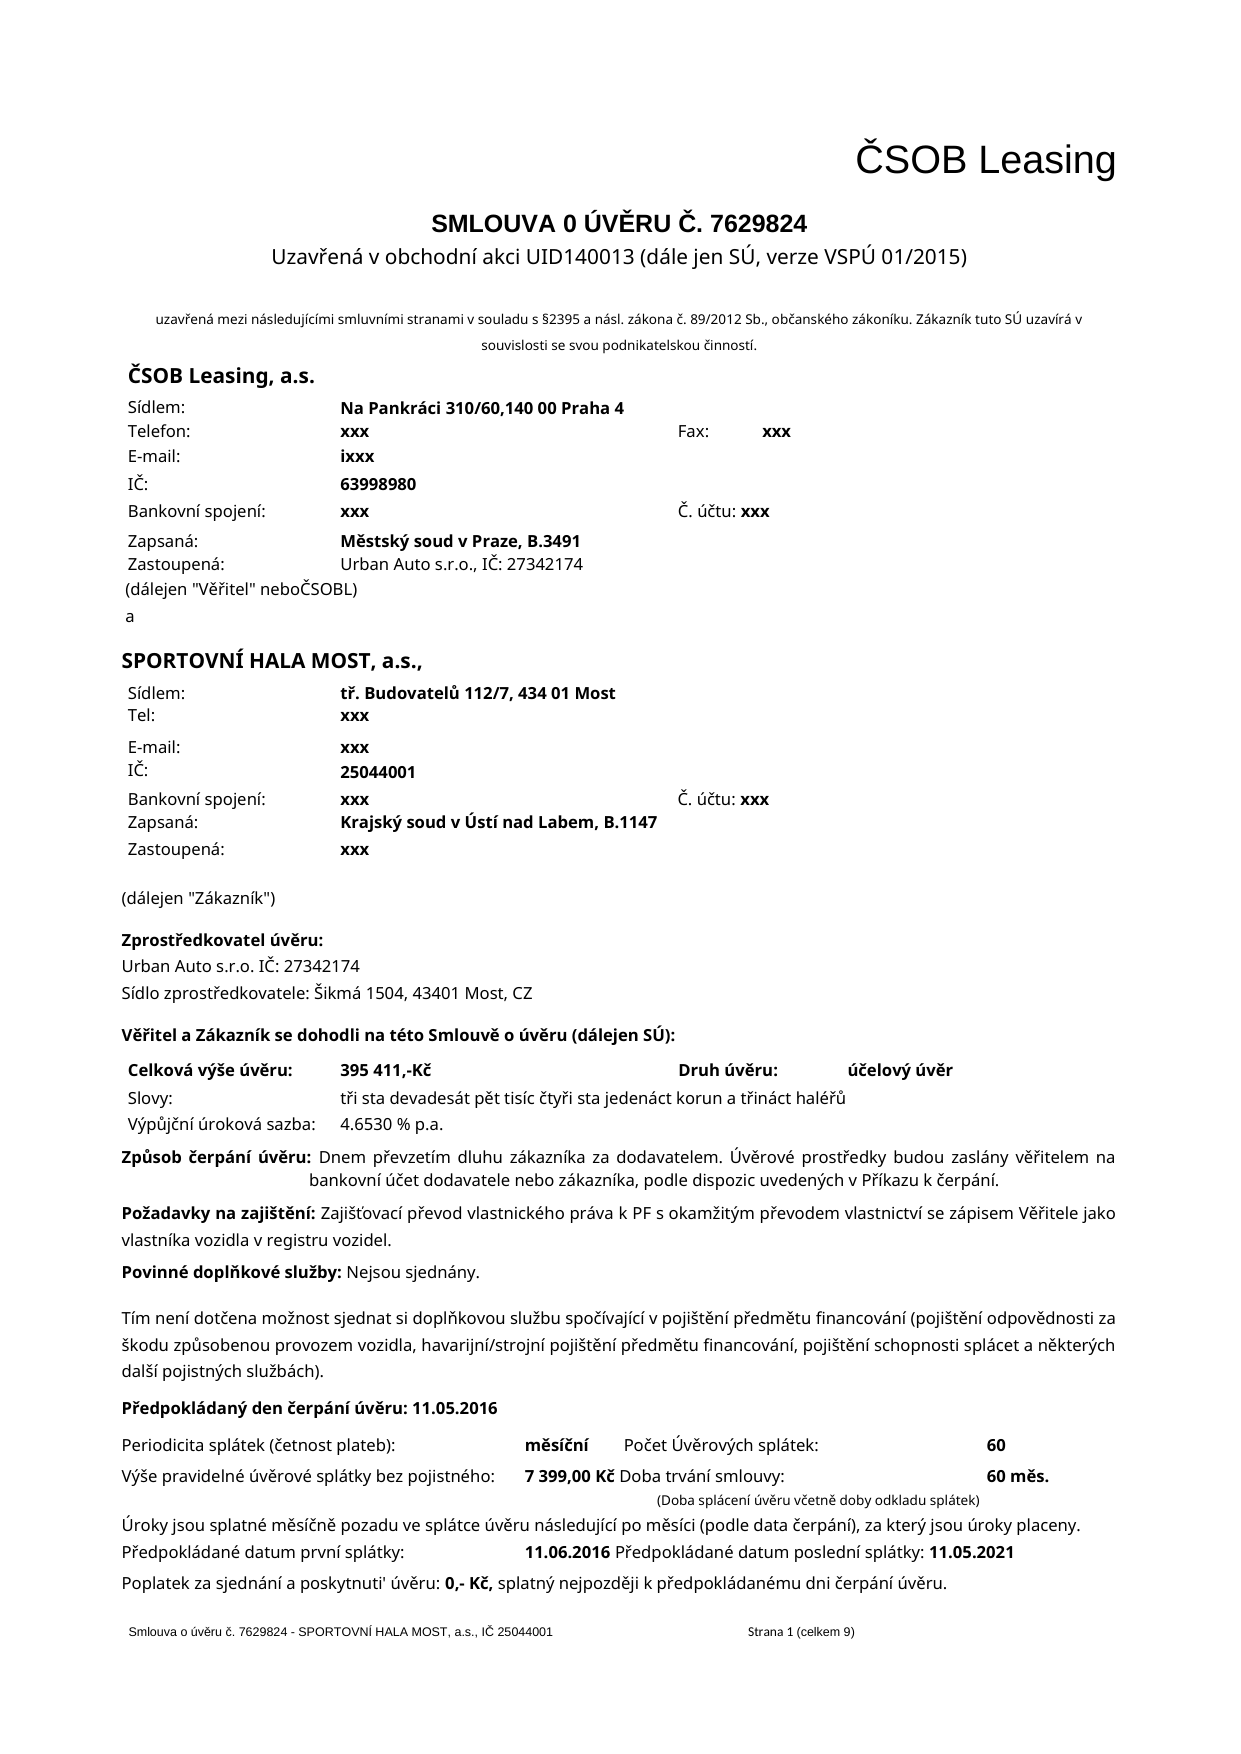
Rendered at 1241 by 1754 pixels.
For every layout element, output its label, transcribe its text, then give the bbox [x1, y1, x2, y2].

table_cell tři sta devadesát pět tisíc čtyři sta jedenáct korun a třináct haléřů [339, 1082, 1112, 1109]
text Periodicita splátek (četnost plateb): měsíční Počet Úvěrových splátek: 60 [121, 1434, 1117, 1456]
table_header Na Pankráci 310/60,140 00 Praha 4 [339, 361, 1112, 419]
text SMLOUVA 0 ÚVĚRU Č. 7629824 [121, 209, 1117, 238]
table_cell xxx [339, 730, 1112, 758]
text Úroky jsou splatné měsíčně pozadu ve splátce úvěru následující po měsíci (podle data čerpání), za který jsou úroky placeny. [121, 1514, 1117, 1537]
text Urban Auto s.r.o. IČ: 27342174 [121, 955, 1117, 978]
table_cell xxx [339, 704, 1112, 730]
table_cell IČ: Bankovní spojení: [127, 758, 339, 811]
table_cell Zastoupená: [127, 838, 339, 887]
text (Doba splácení úvěru včetně doby odkladu splátek) [657, 1491, 1117, 1510]
text Sídlo zprostředkovatele: Šikmá 1504, 43401 Most, CZ [121, 982, 1117, 1004]
text uzavřená mezi následujícími smluvními stranami v souladu s §2395 a násl. zákona č. 89/2012 Sb., občanského zákoníku. Zákazník tuto SÚ uzavírá v souvislosti se svou podnikatelskou činností. [121, 310, 1117, 354]
text Tím není dotčena možnost sjednat si doplňkovou službu spočívající v pojištění předmětu financování (pojištění odpovědnosti za škodu způsobenou provozem vozidla, havarijní/strojní pojištění předmětu financování, pojištění schopnosti splácet a některých další pojistných službách). [121, 1307, 1117, 1382]
table_cell Zapsaná: [127, 525, 339, 552]
table_cell Výpůjční úroková sazba: [127, 1109, 339, 1135]
text ČSOB Leasing [121, 136, 1117, 182]
text Věřitel a Zákazník se dohodli na této Smlouvě o úvěru (dálejen SÚ): [121, 1023, 1117, 1046]
table_cell 25044001 xxx Č. účtu: xxx [339, 758, 1112, 811]
table_cell ixxx [339, 445, 1112, 473]
table_cell xxx [339, 838, 1112, 887]
table_cell Zastoupená: [127, 552, 339, 578]
table_header 395 411,-Kč Druh úvěru: účelový úvěr [339, 1056, 1112, 1082]
text SPORTOVNÍ HALA MOST, a.s., [121, 646, 1117, 674]
text Poplatek za sjednání a poskytnuti' úvěru: 0,- Kč, splatný nejpozději k předpokládanému dni čerpání úvěru. [121, 1571, 1117, 1594]
text (dálejen "Zákazník") [121, 887, 1117, 909]
text Předpokládané datum první splátky: 11.06.2016 Předpokládané datum poslední splátky: 11.05.2021 [121, 1541, 1117, 1563]
table_cell xxx Fax: xxx [339, 419, 1112, 445]
table_cell Urban Auto s.r.o., IČ: 27342174 [339, 552, 1112, 578]
table_cell Krajský soud v Ústí nad Labem, B.1147 [339, 811, 1112, 837]
table_cell IČ: Bankovní spojení: [127, 473, 339, 525]
text Uzavřená v obchodní akci UID140013 (dále jen SÚ, verze VSPÚ 01/2015) [121, 242, 1117, 270]
table_cell Městský soud v Praze, B.3491 [339, 525, 1112, 552]
text Výše pravidelné úvěrové splátky bez pojistného: 7 399,00 Kč Doba trvání smlouvy: 60 měs. [121, 1464, 1117, 1487]
text Povinné doplňkové služby: Nejsou sjednány. [121, 1260, 1117, 1283]
text (dálejen "Věřitel" neboČSOBL) [125, 578, 1117, 600]
table_header ČSOB Leasing, a.s. Sídlem: [127, 361, 339, 419]
table_header tř. Budovatelů 112/7, 434 01 Most [339, 679, 1112, 704]
table_cell 4.6530 % p.a. [339, 1109, 1112, 1135]
table_cell 63998980 xxx Č. účtu: xxx [339, 473, 1112, 525]
table_cell Slovy: [127, 1082, 339, 1109]
table_header Sídlem: [127, 679, 339, 704]
table_cell Zapsaná: [127, 811, 339, 837]
table_cell E-mail: [127, 445, 339, 473]
text a [125, 604, 1117, 627]
text Způsob čerpání úvěru: Dnem převzetím dluhu zákazníka za dodavatelem. Úvěrové prostředky budou zaslány věřitelem na bankovní účet dodavatele nebo zákazníka, podle dispozic uvedených v Příkazu k čerpání. [121, 1146, 1117, 1191]
table_cell E-mail: [127, 730, 339, 758]
text Zprostředkovatel úvěru: [121, 928, 1117, 951]
table_header Celková výše úvěru: [127, 1056, 339, 1082]
table_cell Telefon: [127, 419, 339, 445]
text Předpokládaný den čerpání úvěru: 11.05.2016 [121, 1397, 1117, 1419]
table_cell Tel: [127, 704, 339, 730]
text Požadavky na zajištění: Zajišťovací převod vlastnického práva k PF s okamžitým převodem vlastnictví se zápisem Věřitele jako vlastníka vozidla v registru vozidel. [121, 1201, 1117, 1252]
